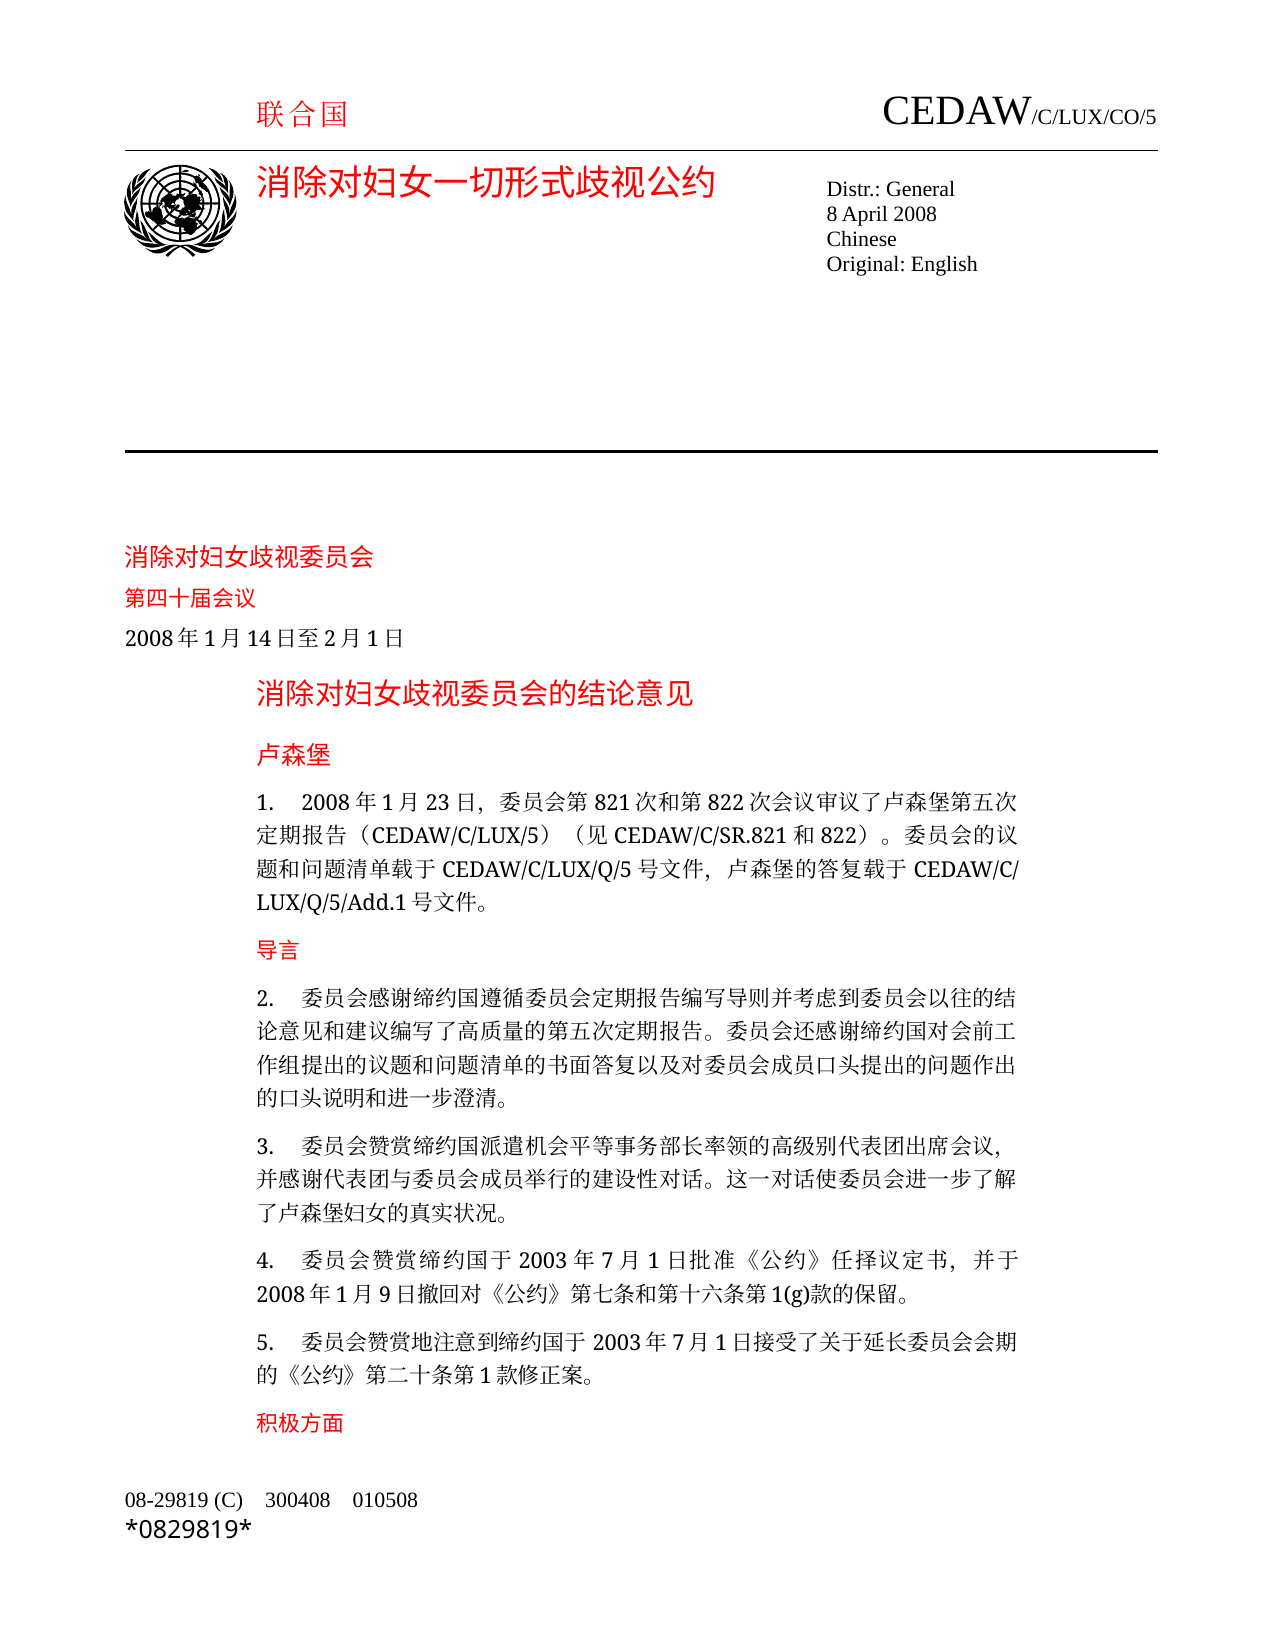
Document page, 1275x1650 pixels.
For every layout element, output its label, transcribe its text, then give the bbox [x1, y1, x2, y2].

text 消除对妇女歧视委员会 [124, 540, 1019, 573]
text 2. 委员会感谢缔约国遵循委员会定期报告编写导则并考虑到委员会以往的结论意见和建议编写了高质量的第五次定期报告。委员会还感谢缔约国对会前工作组提出的议题和问题清单的书面答复以及对委员会成员口头提出的问题作出的口头说明和进一步澄清。 [256, 980, 1019, 1113]
text 1. 2008年1月23日，委员会第821次和第822次会议审议了卢森堡第五次定期报告（CEDAW/C/LUX/5）（见CEDAW/C/SR.821和822）。委员会的议题和问题清单载于CEDAW/C/LUX/Q/5号文件，卢森堡的答复载于CEDAW/C/LUX/Q/5/Add.1号文件。 [256, 784, 1019, 917]
text 4. 委员会赞赏缔约国于2003年7月1日批准《公约》任择议定书，并于2008年1月9日撤回对《公约》第七条和第十六条第1(g)款的保留。 [256, 1242, 1019, 1309]
text 5. 委员会赞赏地注意到缔约国于2003年7月1日接受了关于延长委员会会期的《公约》第二十条第1款修正案。 [256, 1323, 1019, 1390]
text 3. 委员会赞赏缔约国派遣机会平等事务部长率领的高级别代表团出席会议，并感谢代表团与委员会成员举行的建设性对话。这一对话使委员会进一步了解了卢森堡妇女的真实状况。 [256, 1128, 1019, 1228]
text 导言 [256, 932, 1019, 965]
text 2008年1月14日至2月1日 [124, 619, 1019, 653]
text 第四十届会议 [124, 580, 1019, 613]
text 卢森堡 [124, 738, 1019, 771]
text 消除对妇女歧视委员会的结论意见 [124, 671, 1019, 713]
text 积极方面 [256, 1405, 1019, 1438]
